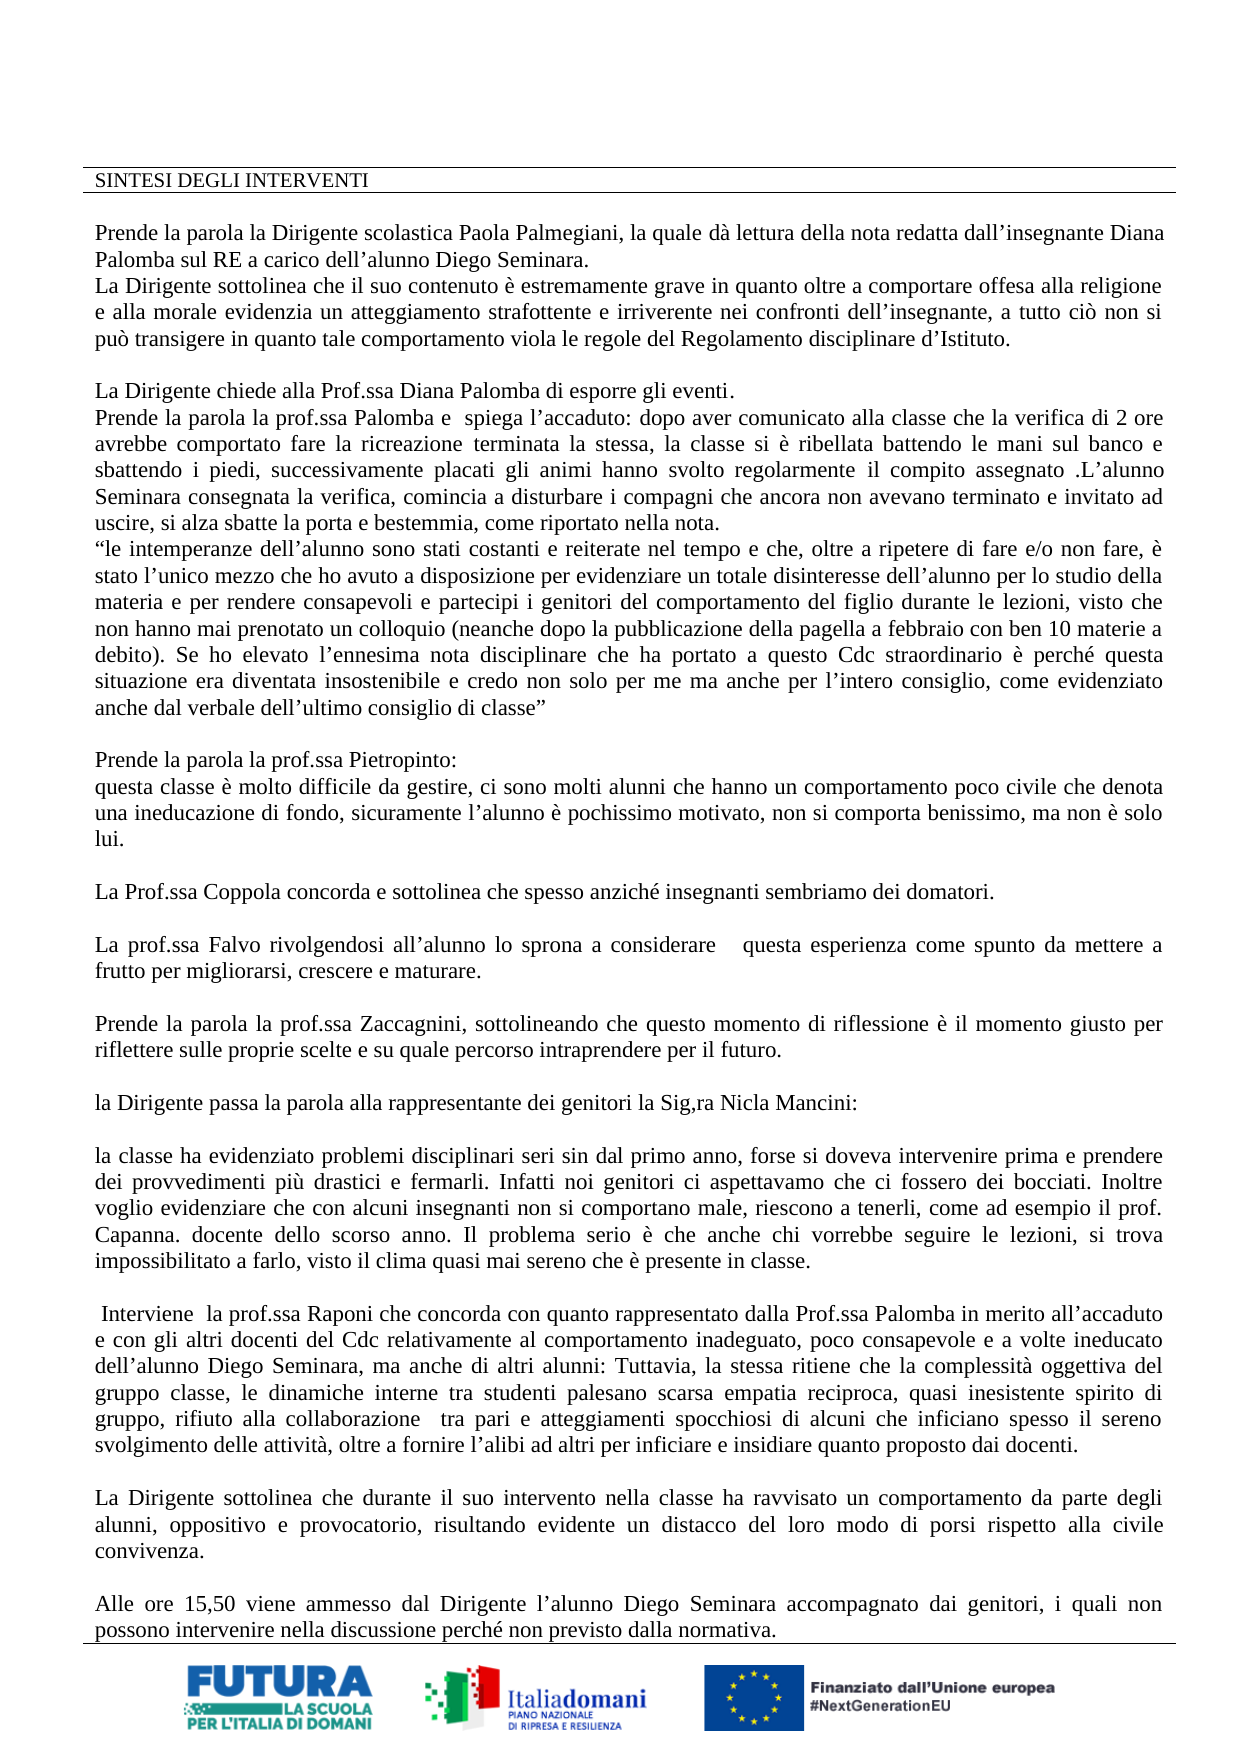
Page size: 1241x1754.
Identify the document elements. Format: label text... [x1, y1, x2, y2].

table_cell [83, 193, 1176, 1642]
picture [183, 1665, 1057, 1731]
table_header SINTESI DEGLI INTERVENTI [83, 168, 1176, 192]
